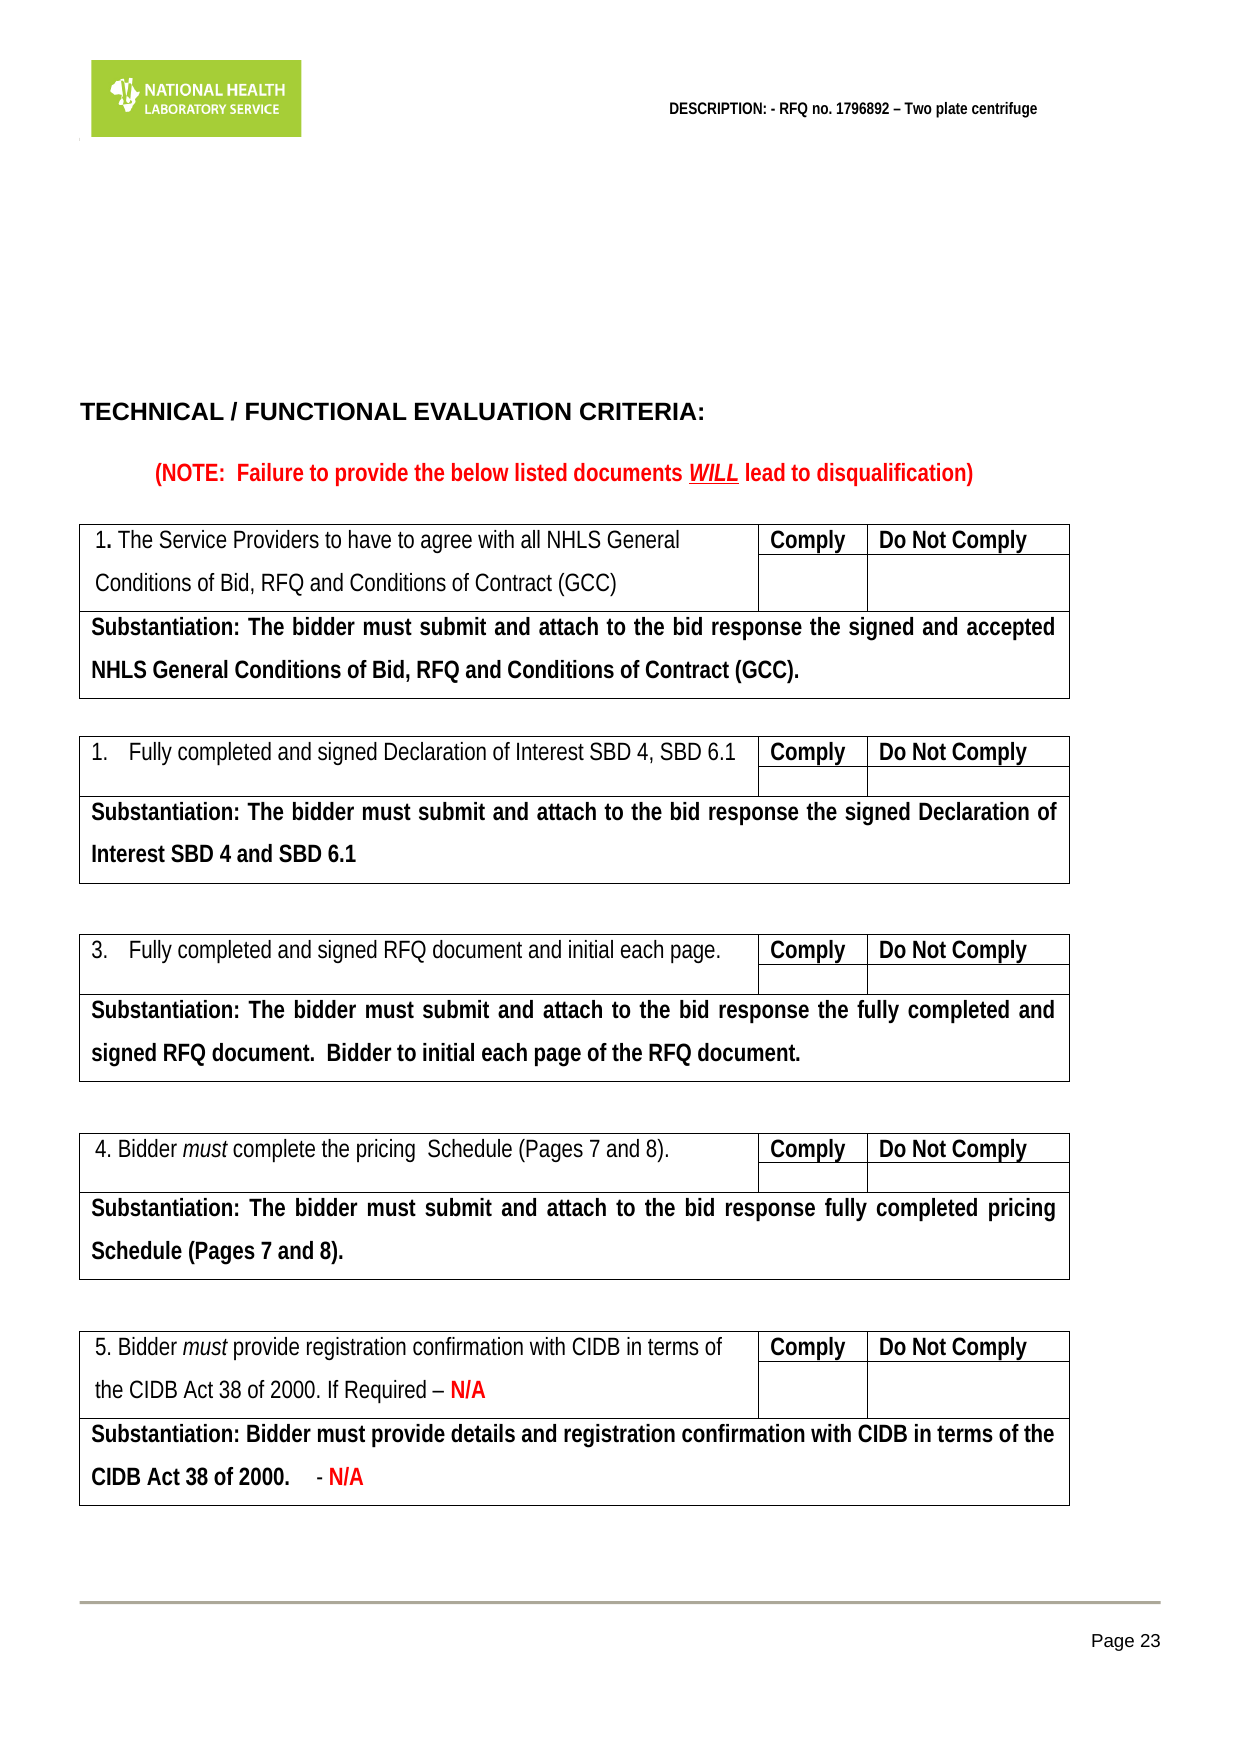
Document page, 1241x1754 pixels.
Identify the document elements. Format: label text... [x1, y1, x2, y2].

table_header Comply [759, 935, 867, 964]
table_header 5. Bidder must provide registration confirmation with CIDB in terms of the CIDB Act 38 of 2000. If Required – N/A [80, 1332, 758, 1418]
table_cell [868, 965, 1069, 994]
table_header Comply [759, 1134, 867, 1162]
subtitle TECHNICAL / FUNCTIONAL EVALUATION CRITERIA: [80, 397, 1161, 425]
table_cell [759, 555, 867, 611]
table_cell [868, 555, 1069, 611]
table_header 4. Bidder must complete the pricing Schedule (Pages 7 and 8). [80, 1134, 758, 1192]
table_cell [868, 1362, 1069, 1418]
table_cell [759, 965, 867, 994]
table_header Do Not Comply [868, 935, 1069, 964]
table_header Fully completed and signed Declaration of Interest SBD 4, SBD 6.1 [80, 737, 758, 796]
table_cell Substantiation: The bidder must submit and attach to the bid response fully completed pricing Schedule (Pages 7 and 8). [80, 1193, 1069, 1279]
table_header Comply [759, 525, 867, 553]
table_cell [868, 1163, 1069, 1192]
table_cell [759, 1362, 867, 1418]
table_cell [759, 1163, 867, 1192]
table_cell Substantiation: The bidder must submit and attach to the bid response the signed and accepted NHLS General Conditions of Bid, RFQ and Conditions of Contract (GCC). [80, 612, 1069, 698]
table_header Fully completed and signed RFQ document and initial each page. [80, 935, 758, 994]
table_header Comply [759, 737, 867, 766]
table_cell Substantiation: Bidder must provide details and registration confirmation with CIDB in terms of the CIDB Act 38 of 2000. - N/A [80, 1419, 1069, 1505]
text (NOTE: Failure to provide the below listed documents WILL lead to disqualification) [80, 458, 1161, 487]
table_header Do Not Comply [868, 525, 1069, 553]
table_header Comply [759, 1332, 867, 1361]
picture [91, 60, 302, 137]
table_header Do Not Comply [868, 737, 1069, 766]
table_header Do Not Comply [868, 1332, 1069, 1361]
table_header 1. The Service Providers to have to agree with all NHLS General Conditions of Bid, RFQ and Conditions of Contract (GCC) [80, 525, 758, 611]
table_cell Substantiation: The bidder must submit and attach to the bid response the signed Declaration of Interest SBD 4 and SBD 6.1 [80, 797, 1069, 882]
table_cell [759, 767, 867, 796]
table_cell [868, 767, 1069, 796]
table_cell Substantiation: The bidder must submit and attach to the bid response the fully completed and signed RFQ document. Bidder to initial each page of the RFQ document. [80, 995, 1069, 1081]
table_header Do Not Comply [868, 1134, 1069, 1162]
